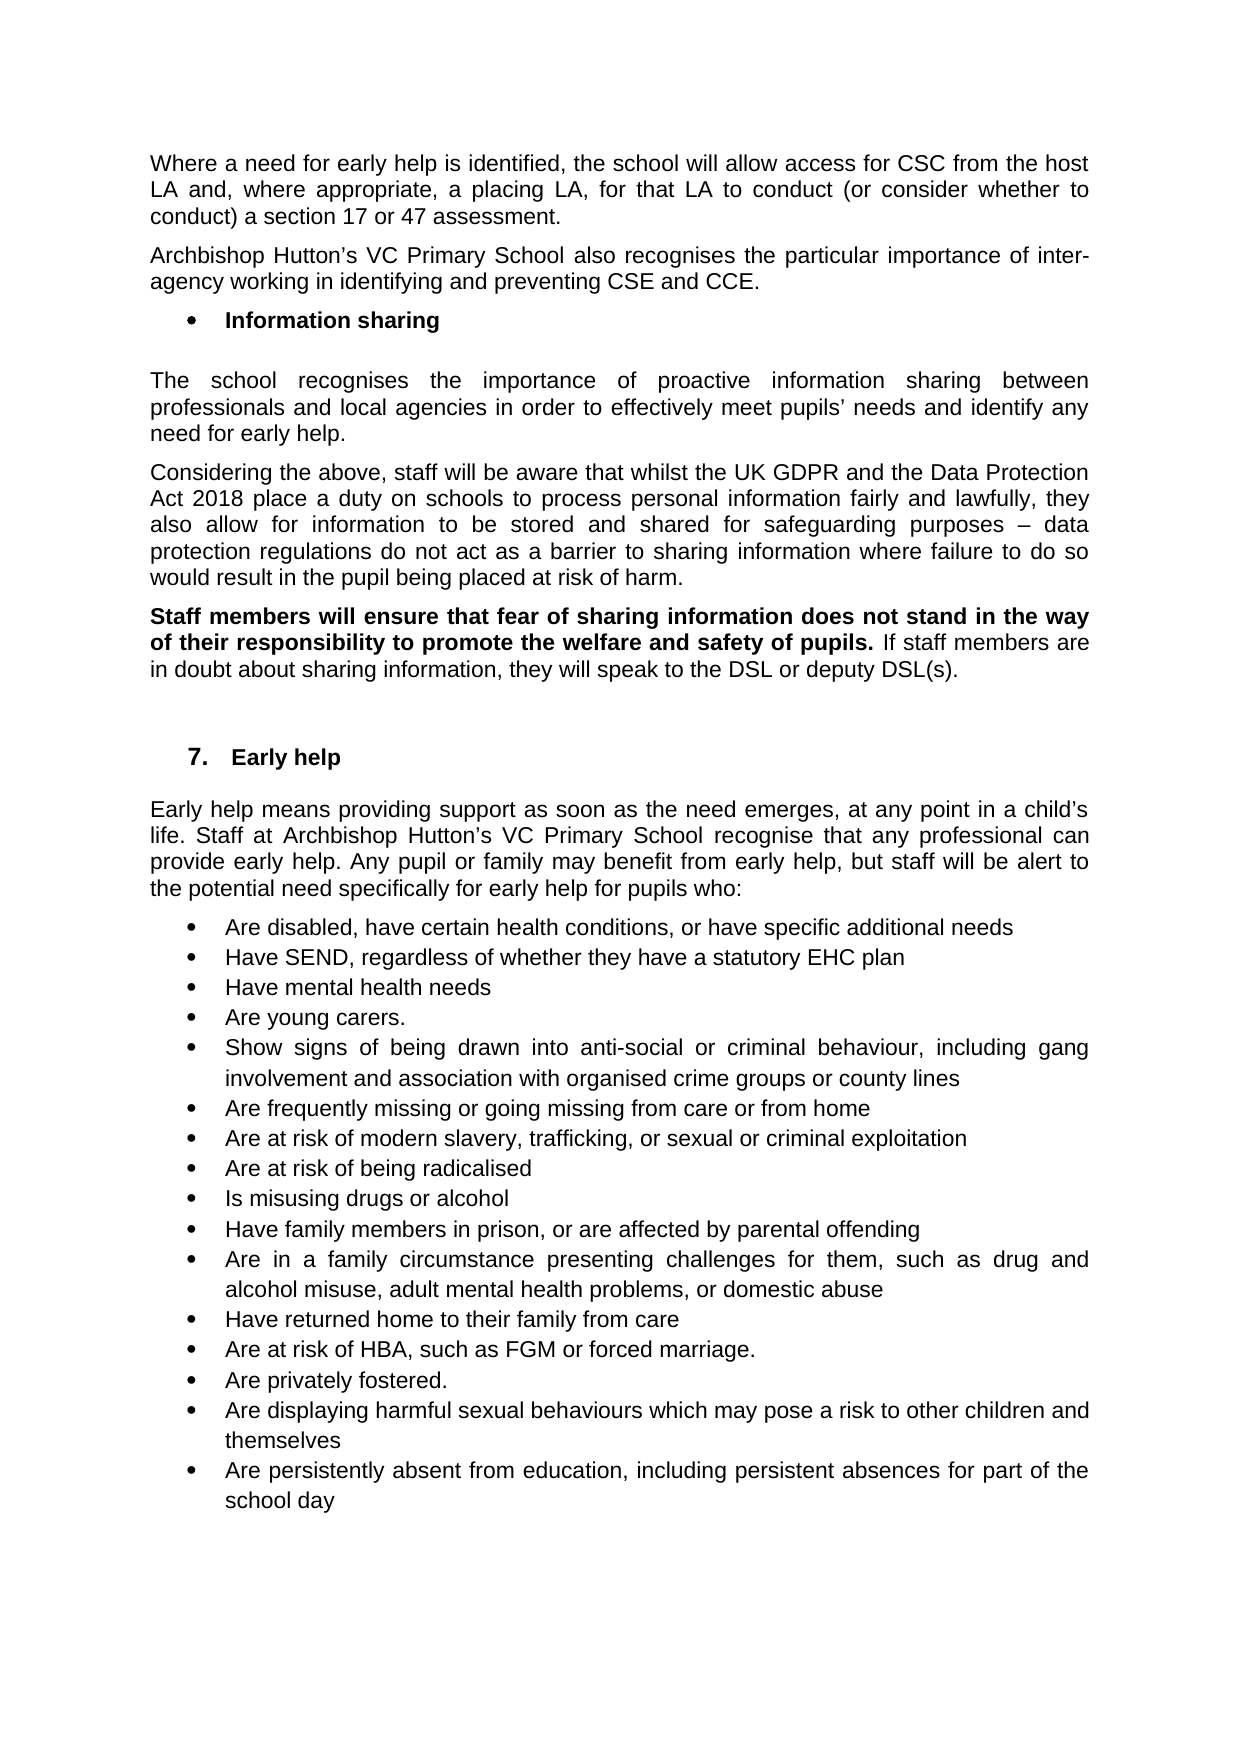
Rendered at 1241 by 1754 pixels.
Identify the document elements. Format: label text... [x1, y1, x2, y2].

list Show signs of being drawn into anti-social or criminal behaviour, including gang involvement and association with organised crime groups or county lines [187, 1034, 1090, 1091]
text Staff members will ensure that fear of sharing information does not stand in the way of their responsibility to promote the welfare and safety of pupils. If staff members are in doubt about sharing information, they will speak to the DSL or deputy DSL(s). [150, 603, 1090, 682]
list Are disabled, have certain health conditions, or have specific additional needs [187, 913, 1090, 940]
list Are at risk of being radicalised [187, 1155, 1090, 1182]
list Is misusing drugs or alcohol [187, 1185, 1090, 1212]
list Are persistently absent from education, including persistent absences for part of the school day [187, 1457, 1090, 1514]
text Considering the above, staff will be aware that whilst the UK GDPR and the Data Protection Act 2018 place a duty on schools to process personal information fairly and lawfully, they also allow for information to be stored and shared for safeguarding purposes – data protection regulations do not act as a barrier to sharing information where failure to do so would result in the pupil being placed at risk of harm. [150, 459, 1090, 591]
list Early help [187, 742, 1090, 771]
list Have family members in prison, or are affected by parental offending [187, 1216, 1090, 1242]
text Early help means providing support as soon as the need emerges, at any point in a child’s life. Staff at Archbishop Hutton’s VC Primary School recognise that any professional can provide early help. Any pupil or family may benefit from early help, but staff will be alert to the potential need specifically for early help for pupils who: [150, 796, 1090, 901]
list Are displaying harmful sexual behaviours which may pose a risk to other children and themselves [187, 1397, 1090, 1453]
list Are in a family circumstance presenting challenges for them, such as drug and alcohol misuse, adult mental health problems, or domestic abuse [187, 1246, 1090, 1302]
list Are privately fostered. [187, 1367, 1090, 1393]
list Are frequently missing or going missing from care or from home [187, 1095, 1090, 1121]
list Are at risk of modern slavery, trafficking, or sexual or criminal exploitation [187, 1125, 1090, 1151]
text Archbishop Hutton’s VC Primary School also recognises the particular importance of inter-agency working in identifying and preventing CSE and CCE. [150, 242, 1090, 294]
text The school recognises the importance of proactive information sharing between professionals and local agencies in order to effectively meet pupils’ needs and identify any need for early help. [150, 367, 1090, 446]
list Have SEND, regardless of whether they have a statutory EHC plan [187, 944, 1090, 970]
list Are young carers. [187, 1004, 1090, 1031]
list Are at risk of HBA, such as FGM or forced marriage. [187, 1336, 1090, 1363]
list Have returned home to their family from care [187, 1306, 1090, 1333]
list Information sharing [187, 307, 1090, 333]
list Have mental health needs [187, 974, 1090, 1000]
text Where a need for early help is identified, the school will allow access for CSC from the host LA and, where appropriate, a placing LA, for that LA to conduct (or consider whether to conduct) a section 17 or 47 assessment. [150, 150, 1090, 229]
